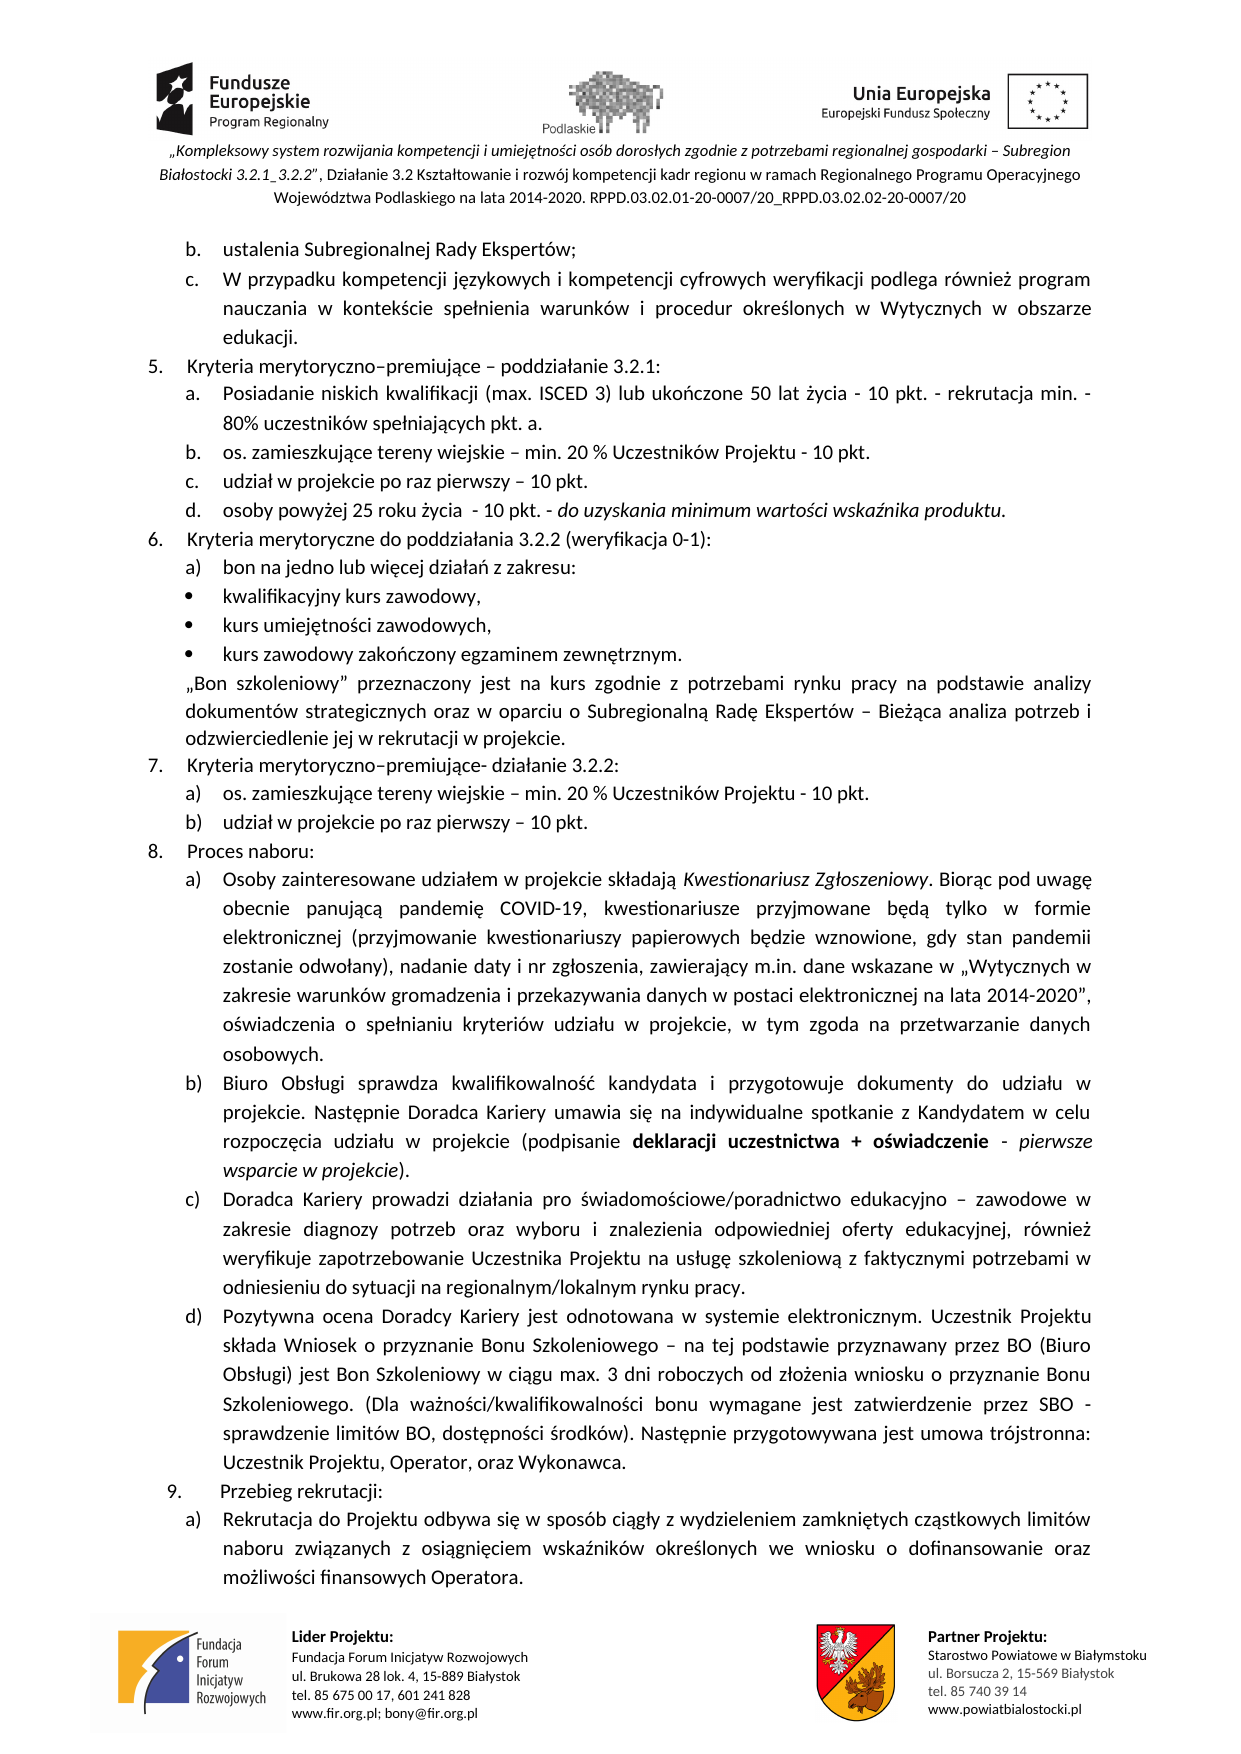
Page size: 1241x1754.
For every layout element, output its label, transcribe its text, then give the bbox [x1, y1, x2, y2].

list kwalifikacyjny kurs zawodowy, [185, 583, 1093, 608]
list bon na jedno lub więcej działań z zakresu: [185, 554, 1093, 579]
list W przypadku kompetencji językowych i kompetencji cyfrowych weryfikacji podlega również program nauczania w kontekście spełnienia warunków i procedur określonych w Wytycznych w obszarze edukacji. [185, 266, 1093, 349]
text 7. Kryteria merytoryczno–premiujące- działanie 3.2.2: [148, 753, 1093, 778]
picture [90, 1613, 287, 1733]
list kurs umiejętności zawodowych, [185, 612, 1093, 638]
text 6. Kryteria merytoryczne do poddziałania 3.2.2 (weryfikacja 0-1): [148, 526, 1093, 552]
text „Bon szkoleniowy” przeznaczony jest na kurs zgodnie z potrzebami rynku pracy na podstawie analizy dokumentów strategicznych oraz w oparciu o Subregionalną Radę Ekspertów – Bieżąca analiza potrzeb i odzwierciedlenie jej w rekrutacji w projekcie. [185, 671, 1093, 751]
text 5. Kryteria merytoryczno–premiujące – poddziałanie 3.2.1: [148, 353, 1093, 379]
text 9. Przebieg rekrutacji: [148, 1478, 1093, 1504]
picture [815, 1622, 898, 1723]
text 8. Proces naboru: [148, 838, 1093, 864]
list udział w projekcie po raz pierwszy – 10 pkt. [185, 809, 1093, 835]
list Rekrutacja do Projektu odbywa się w sposób ciągły z wydzieleniem zamkniętych cząstkowych limitów naboru związanych z osiągnięciem wskaźników określonych we wniosku o dofinansowanie oraz możliwości finansowych Operatora. [185, 1506, 1093, 1589]
list ustalenia Subregionalnej Rady Ekspertów; [185, 237, 1093, 262]
list os. zamieszkujące tereny wiejskie – min. 20 % Uczestników Projektu - 10 pkt. [185, 780, 1093, 806]
list udział w projekcie po raz pierwszy – 10 pkt. [185, 468, 1093, 493]
list Pozytywna ocena Doradcy Kariery jest odnotowana w systemie elektronicznym. Uczestnik Projektu składa Wniosek o przyznanie Bonu Szkoleniowego – na tej podstawie przyznawany przez BO (Biuro Obsługi) jest Bon Szkoleniowy w ciągu max. 3 dni roboczych od złożenia wniosku o przyznanie Bonu Szkoleniowego. (Dla ważności/kwalifikowalności bonu wymagane jest zatwierdzenie przez SBO - sprawdzenie limitów BO, dostępności środków). Następnie przygotowywana jest umowa trójstronna: Uczestnik Projektu, Operator, oraz Wykonawca. [185, 1303, 1093, 1474]
list Biuro Obsługi sprawdza kwalifikowalność kandydata i przygotowuje dokumenty do udziału w projekcie. Następnie Doradca Kariery umawia się na indywidualne spotkanie z Kandydatem w celu rozpoczęcia udziału w projekcie (podpisanie deklaracji uczestnictwa + oświadczenie - pierwsze wsparcie w projekcie). [185, 1070, 1093, 1183]
list kurs zawodowy zakończony egzaminem zewnętrznym. [185, 641, 1093, 667]
picture [148, 57, 1092, 141]
list Posiadanie niskich kwalifikacji (max. ISCED 3) lub ukończone 50 lat życia - 10 pkt. - rekrutacja min. - 80% uczestników spełniających pkt. a. [185, 381, 1093, 435]
list os. zamieszkujące tereny wiejskie – min. 20 % Uczestników Projektu - 10 pkt. [185, 439, 1093, 464]
list osoby powyżej 25 roku życia - 10 pkt. - do uzyskania minimum wartości wskaźnika produktu. [185, 497, 1093, 523]
list Osoby zainteresowane udziałem w projekcie składają Kwestionariusz Zgłoszeniowy. Biorąc pod uwagę obecnie panującą pandemię COVID-19, kwestionariusze przyjmowane będą tylko w formie elektronicznej (przyjmowanie kwestionariuszy papierowych będzie wznowione, gdy stan pandemii zostanie odwołany), nadanie daty i nr zgłoszenia, zawierający m.in. dane wskazane w „Wytycznych w zakresie warunków gromadzenia i przekazywania danych w postaci elektronicznej na lata 2014-2020”, oświadczenia o spełnianiu kryteriów udziału w projekcie, w tym zgoda na przetwarzanie danych osobowych. [185, 866, 1093, 1066]
list Doradca Kariery prowadzi działania pro świadomościowe/poradnictwo edukacyjno – zawodowe w zakresie diagnozy potrzeb oraz wyboru i znalezienia odpowiedniej oferty edukacyjnej, również weryfikuje zapotrzebowanie Uczestnika Projektu na usługę szkoleniową z faktycznymi potrzebami w odniesieniu do sytuacji na regionalnym/lokalnym rynku pracy. [185, 1187, 1093, 1299]
